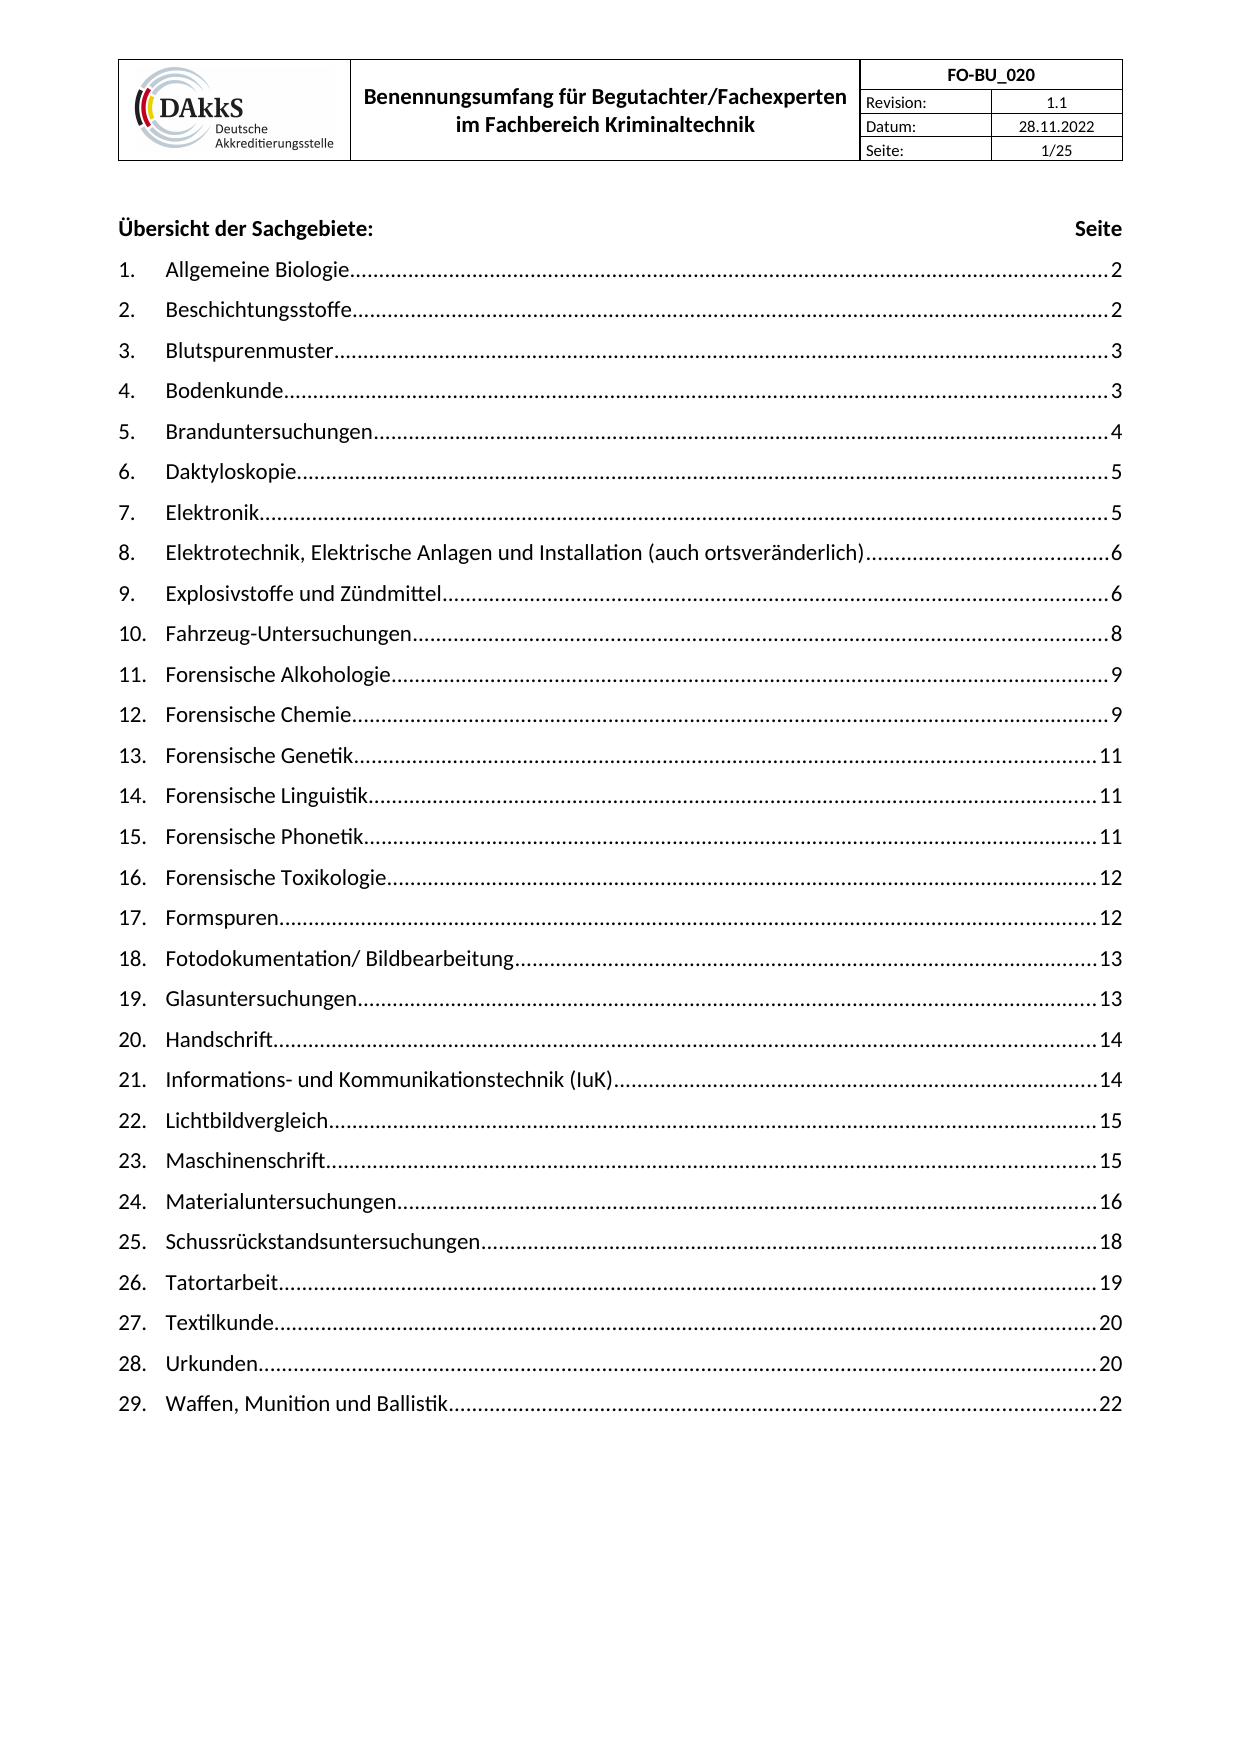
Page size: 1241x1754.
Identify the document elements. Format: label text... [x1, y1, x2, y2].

text 8. Elektrotechnik, Elektrische Anlagen und Installation (auch ortsveränderlich) 6 [118, 538, 1122, 566]
text 7. Elektronik 5 [118, 498, 1122, 526]
text 23. Maschinenschrift 15 [118, 1146, 1122, 1174]
text 11. Forensische Alkohologie 9 [118, 660, 1122, 688]
text 3. Blutspurenmuster 3 [118, 336, 1122, 364]
text 6. Daktyloskopie 5 [118, 457, 1122, 485]
text 22. Lichtbildvergleich 15 [118, 1106, 1122, 1134]
text 29. Waffen, Munition und Ballistik 22 [118, 1389, 1122, 1417]
text 19. Glasuntersuchungen 13 [118, 984, 1122, 1012]
text 5. Branduntersuchungen 4 [118, 417, 1122, 445]
text 20. Handschrift 14 [118, 1025, 1122, 1053]
text 13. Forensische Genetik 11 [118, 741, 1122, 769]
text 9. Explosivstoffe und Zündmittel 6 [118, 579, 1122, 607]
text 25. Schussrückstandsuntersuchungen 18 [118, 1227, 1122, 1255]
text 14. Forensische Linguistik 11 [118, 782, 1122, 809]
text 1. Allgemeine Biologie 2 [118, 255, 1122, 283]
text Übersicht der Sachgebiete: Seite [118, 214, 1122, 242]
text 24. Materialuntersuchungen 16 [118, 1187, 1122, 1215]
text 15. Forensische Phonetik 11 [118, 822, 1122, 850]
text 26. Tatortarbeit 19 [118, 1268, 1122, 1296]
text 2. Beschichtungsstoffe 2 [118, 295, 1122, 323]
text 18. Fotodokumentation/ Bildbearbeitung 13 [118, 944, 1122, 972]
text 4. Bodenkunde 3 [118, 376, 1122, 404]
text 21. Informations- und Kommunikationstechnik (IuK) 14 [118, 1065, 1122, 1093]
text 10. Fahrzeug-Untersuchungen 8 [118, 619, 1122, 647]
text 12. Forensische Chemie 9 [118, 701, 1122, 728]
text 16. Forensische Toxikologie 12 [118, 863, 1122, 891]
text 27. Textilkunde 20 [118, 1308, 1122, 1336]
text 28. Urkunden 20 [118, 1349, 1122, 1377]
text 17. Formspuren 12 [118, 903, 1122, 931]
picture [133, 67, 336, 153]
